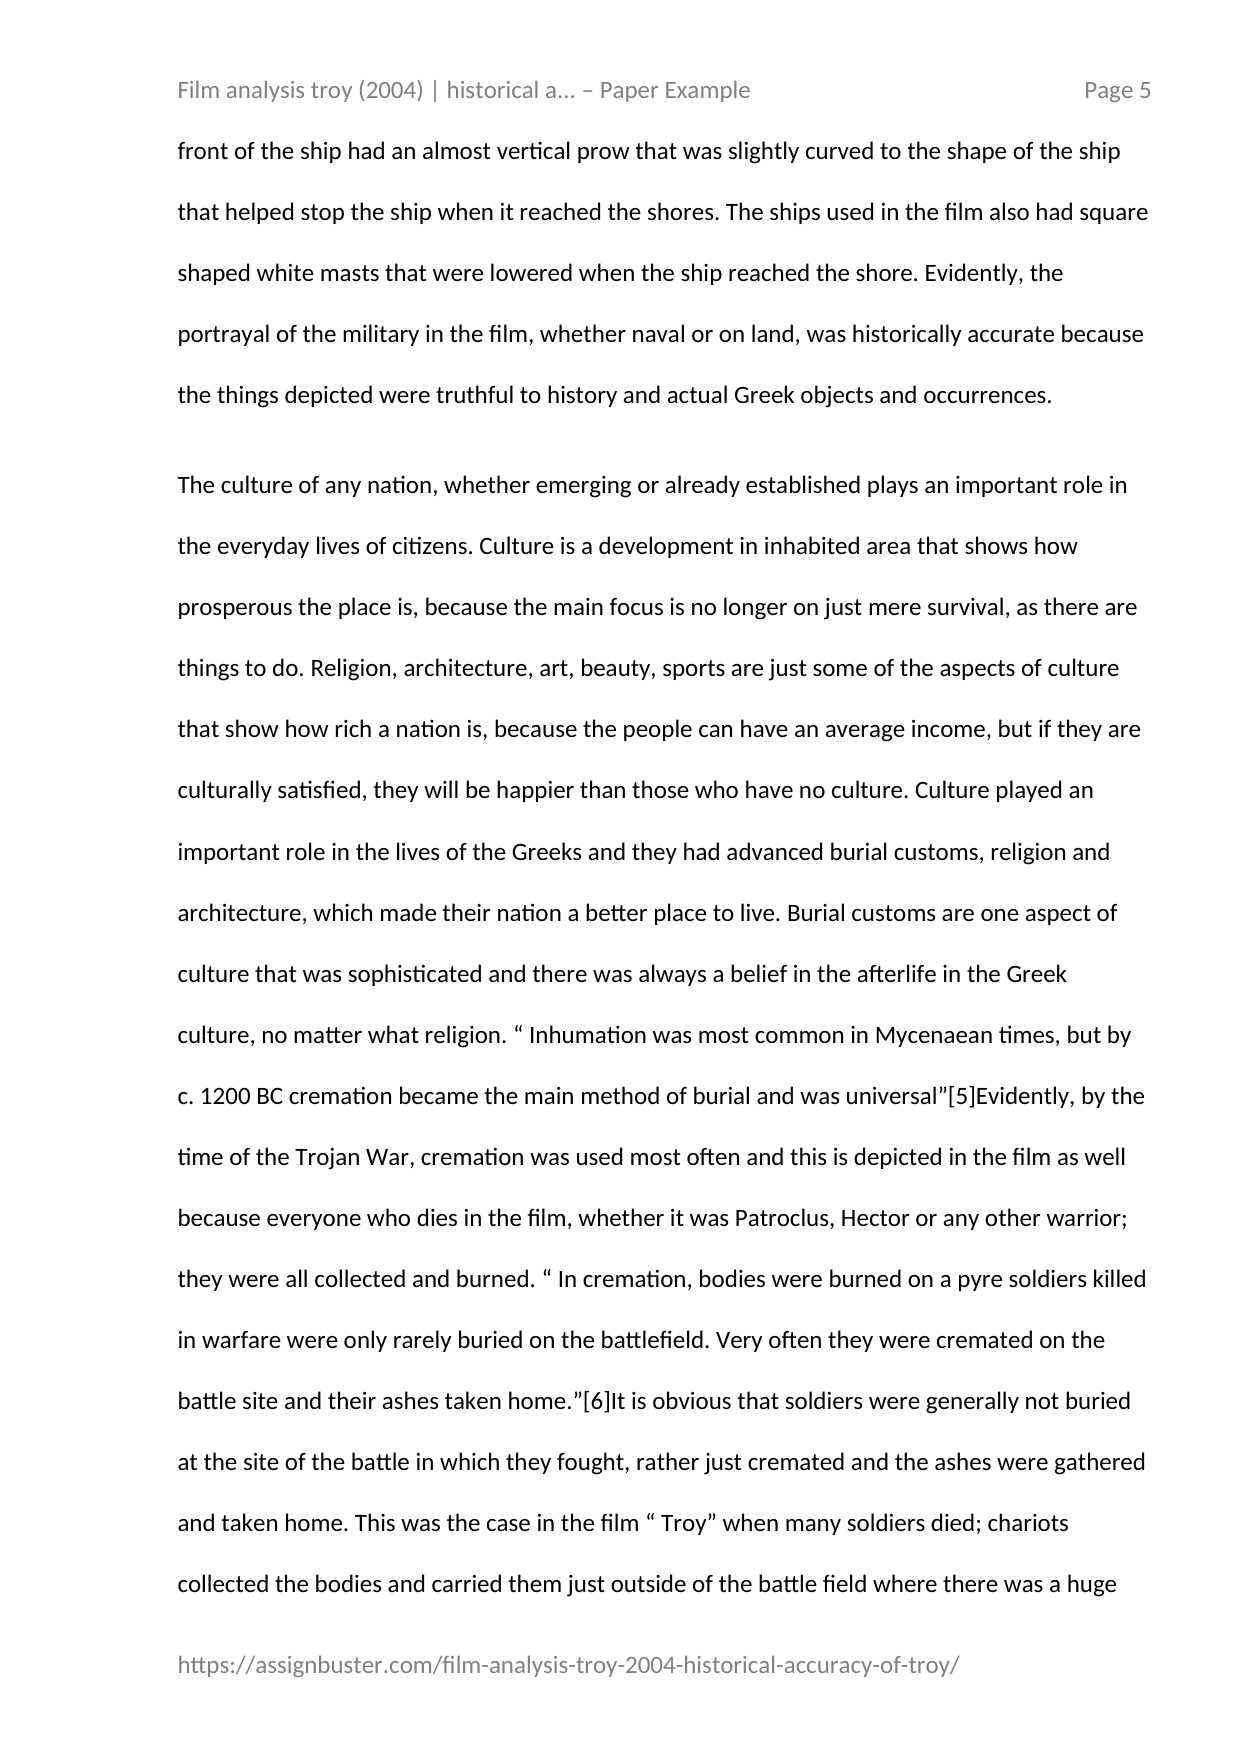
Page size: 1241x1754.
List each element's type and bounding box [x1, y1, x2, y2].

text [177, 135, 1152, 409]
text [177, 469, 1152, 1599]
